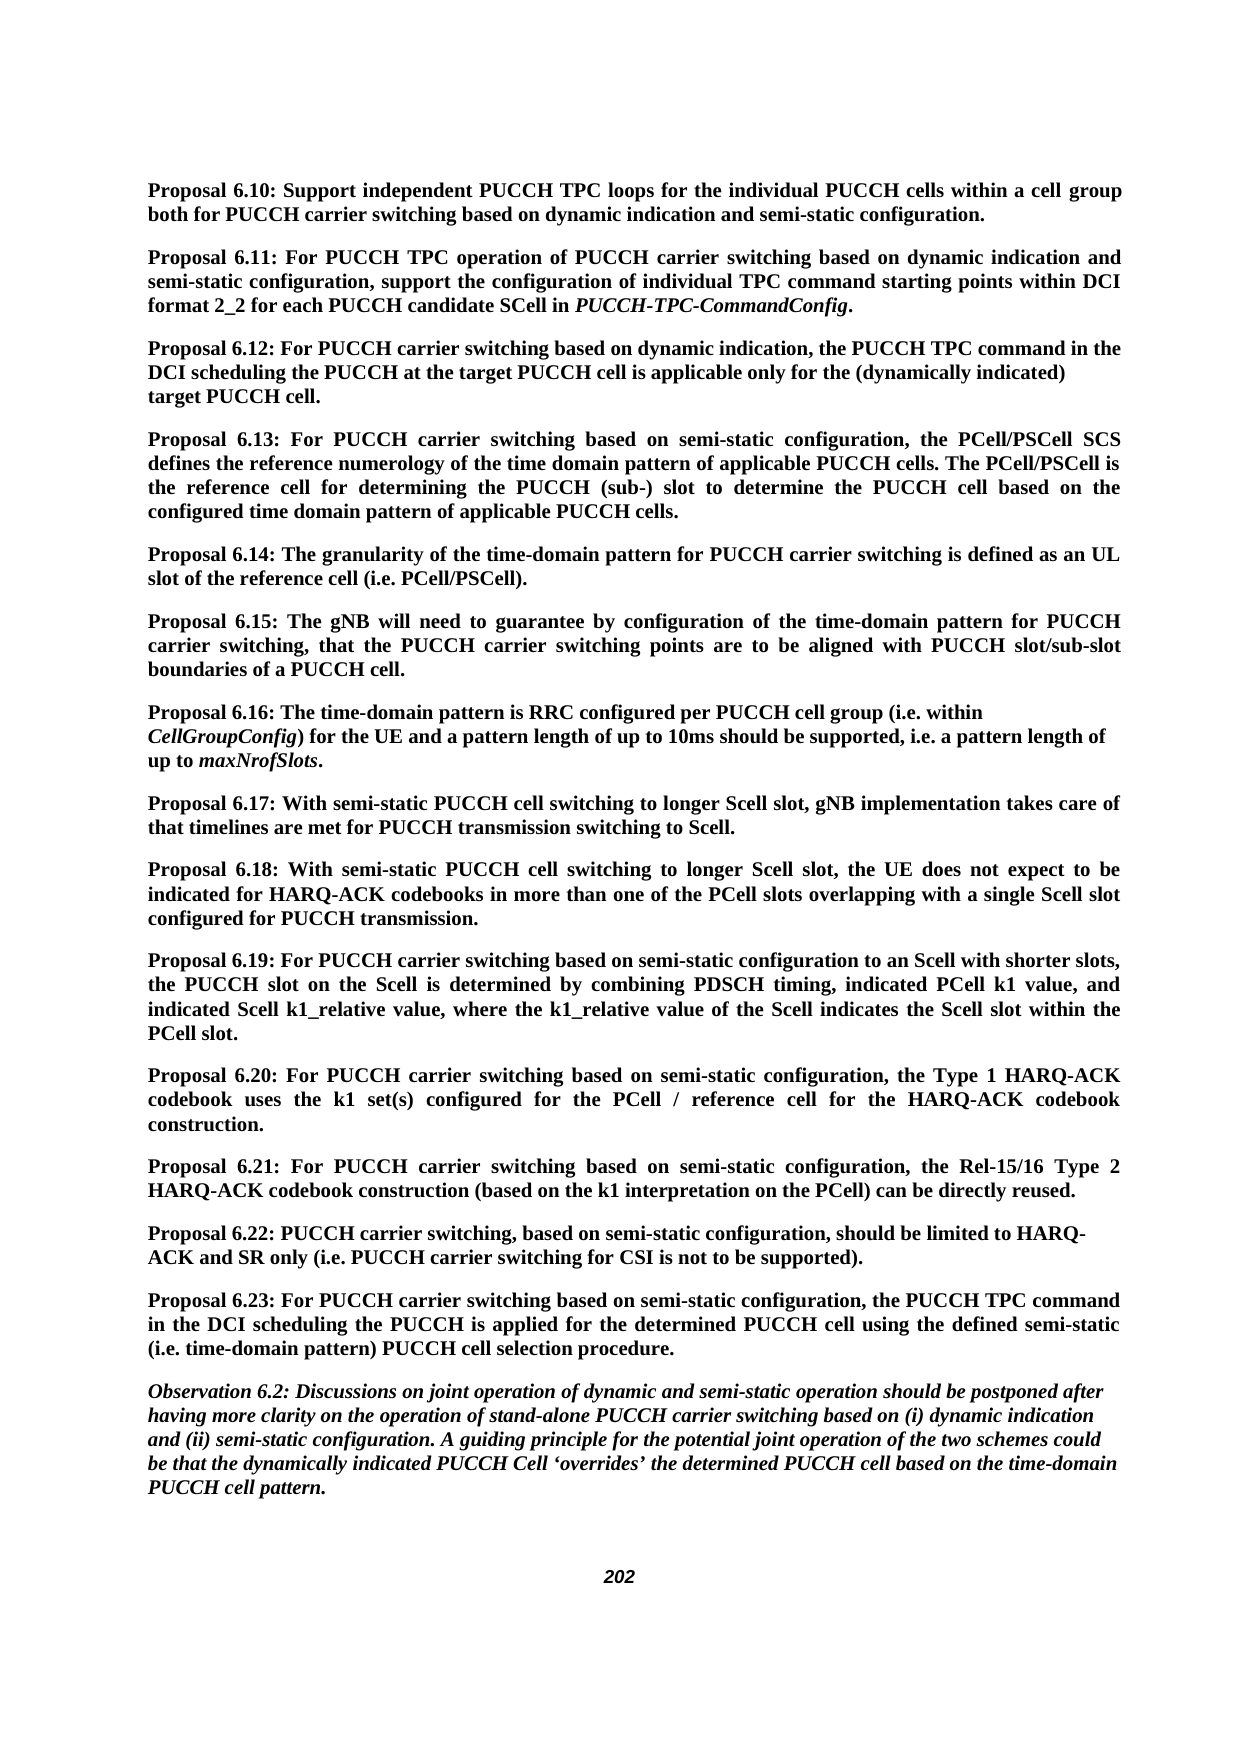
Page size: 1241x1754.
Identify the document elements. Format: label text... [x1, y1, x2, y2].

text Proposal 6.15: The gNB will need to guarantee by configuration of the time-domain pattern for PUCCH carrier switching, that the PUCCH carrier switching points are to be aligned with PUCCH slot/sub-slot boundaries of a PUCCH cell. [148, 609, 1122, 681]
text Proposal 6.22: PUCCH carrier switching, based on semi-static configuration, should be limited to HARQ-ACK and SR only (i.e. PUCCH carrier switching for CSI is not to be supported). [148, 1221, 1122, 1269]
text Proposal 6.19: For PUCCH carrier switching based on semi-static configuration to an Scell with shorter slots, the PUCCH slot on the Scell is determined by combining PDSCH timing, indicated PCell k1 value, and indicated Scell k1_relative value, where the k1_relative value of the Scell indicates the Scell slot within the PCell slot. [148, 948, 1122, 1044]
text Proposal 6.18: With semi-static PUCCH cell switching to longer Scell slot, the UE does not expect to be indicated for HARQ-ACK codebooks in more than one of the PCell slots overlapping with a single Scell slot configured for PUCCH transmission. [148, 857, 1122, 929]
text Proposal 6.21: For PUCCH carrier switching based on semi-static configuration, the Rel-15/16 Type 2 HARQ-ACK codebook construction (based on the k1 interpretation on the PCell) can be directly reused. [148, 1154, 1122, 1202]
text Proposal 6.16: The time-domain pattern is RRC configured per PUCCH cell group (i.e. within CellGroupConfig) for the UE and a pattern length of up to 10ms should be supported, i.e. a pattern length of up to maxNrofSlots. [148, 699, 1122, 772]
text Proposal 6.12: For PUCCH carrier switching based on dynamic indication, the PUCCH TPC command in the DCI scheduling the PUCCH at the target PUCCH cell is applicable only for the (dynamically indicated) target PUCCH cell. [148, 336, 1122, 408]
text Proposal 6.13: For PUCCH carrier switching based on semi-static configuration, the PCell/PSCell SCS defines the reference numerology of the time domain pattern of applicable PUCCH cells. The PCell/PSCell is the reference cell for determining the PUCCH (sub-) slot to determine the PUCCH cell based on the configured time domain pattern of applicable PUCCH cells. [148, 427, 1122, 523]
text Proposal 6.20: For PUCCH carrier switching based on semi-static configuration, the Type 1 HARQ-ACK codebook uses the k1 set(s) configured for the PCell / reference cell for the HARQ-ACK codebook construction. [148, 1063, 1122, 1136]
text Observation 6.2: Discussions on joint operation of dynamic and semi-static operation should be postponed after having more clarity on the operation of stand-alone PUCCH carrier switching based on (i) dynamic indication and (ii) semi-static configuration. A guiding principle for the potential joint operation of the two schemes could be that the dynamically indicated PUCCH Cell ‘overrides’ the determined PUCCH cell based on the time-domain PUCCH cell pattern. [148, 1379, 1122, 1499]
text Proposal 6.10: Support independent PUCCH TPC loops for the individual PUCCH cells within a cell group both for PUCCH carrier switching based on dynamic indication and semi-static configuration. [148, 178, 1122, 226]
text Proposal 6.17: With semi-static PUCCH cell switching to longer Scell slot, gNB implementation takes care of that timelines are met for PUCCH transmission switching to Scell. [148, 791, 1122, 839]
text Proposal 6.11: For PUCCH TPC operation of PUCCH carrier switching based on dynamic indication and semi-static configuration, support the configuration of individual TPC command starting points within DCI format 2_2 for each PUCCH candidate SCell in PUCCH-TPC-CommandConfig. [148, 245, 1122, 317]
text Proposal 6.14: The granularity of the time-domain pattern for PUCCH carrier switching is defined as an UL slot of the reference cell (i.e. PCell/PSCell). [148, 542, 1122, 590]
text Proposal 6.23: For PUCCH carrier switching based on semi-static configuration, the PUCCH TPC command in the DCI scheduling the PUCCH is applied for the determined PUCCH cell using the defined semi-static (i.e. time-domain pattern) PUCCH cell selection procedure. [148, 1288, 1122, 1360]
